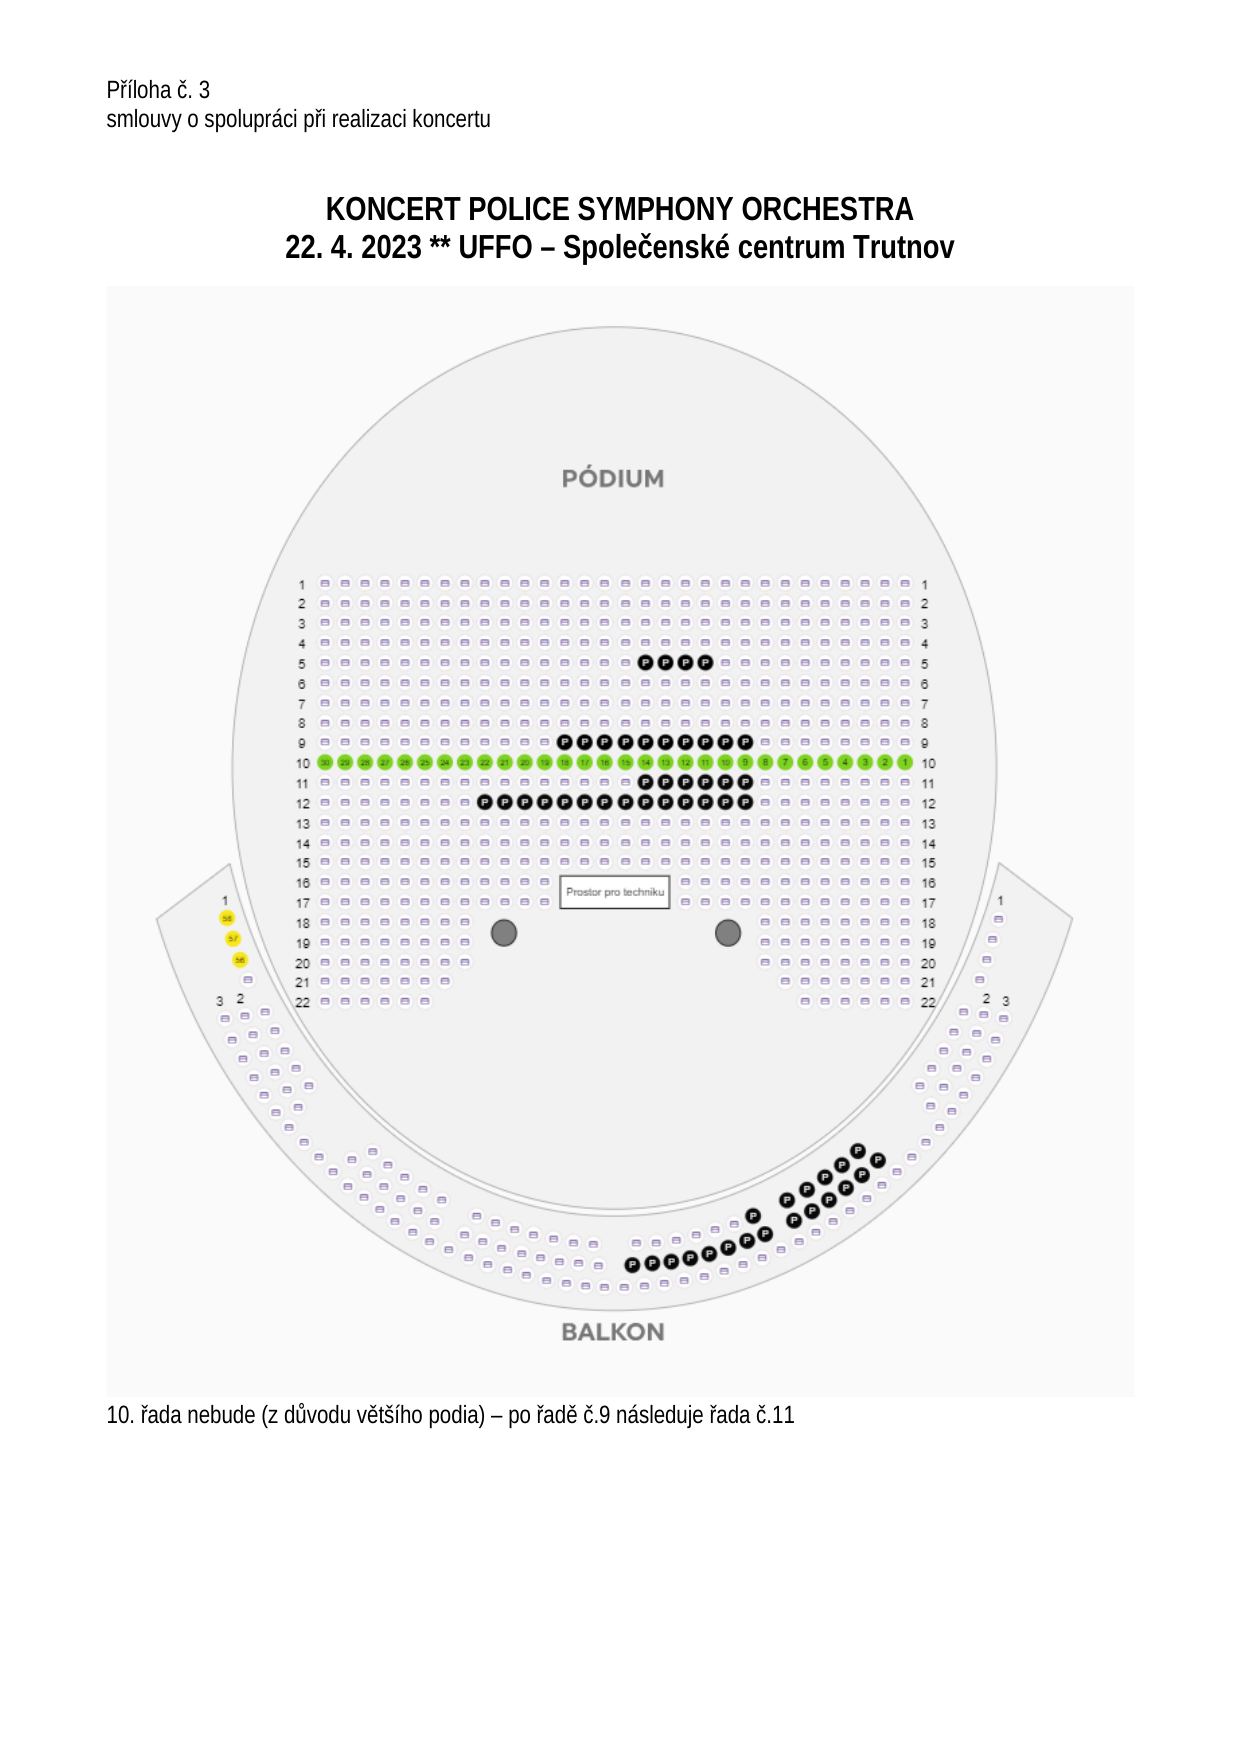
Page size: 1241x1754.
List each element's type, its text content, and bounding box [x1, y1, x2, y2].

picture [106, 286, 1135, 1397]
list 22. 4. 2023 ** UFFO – Společenské centrum Trutnov [106, 228, 1134, 266]
list smlouvy o spolupráci při realizaci koncertu [106, 104, 1134, 132]
list KONCERT POLICE SYMPHONY ORCHESTRA [106, 189, 1134, 228]
text 10. řada nebude (z důvodu většího podia) – po řadě č.9 následuje řada č.11 [106, 1400, 1134, 1429]
list Příloha č. 3 [106, 75, 1134, 104]
